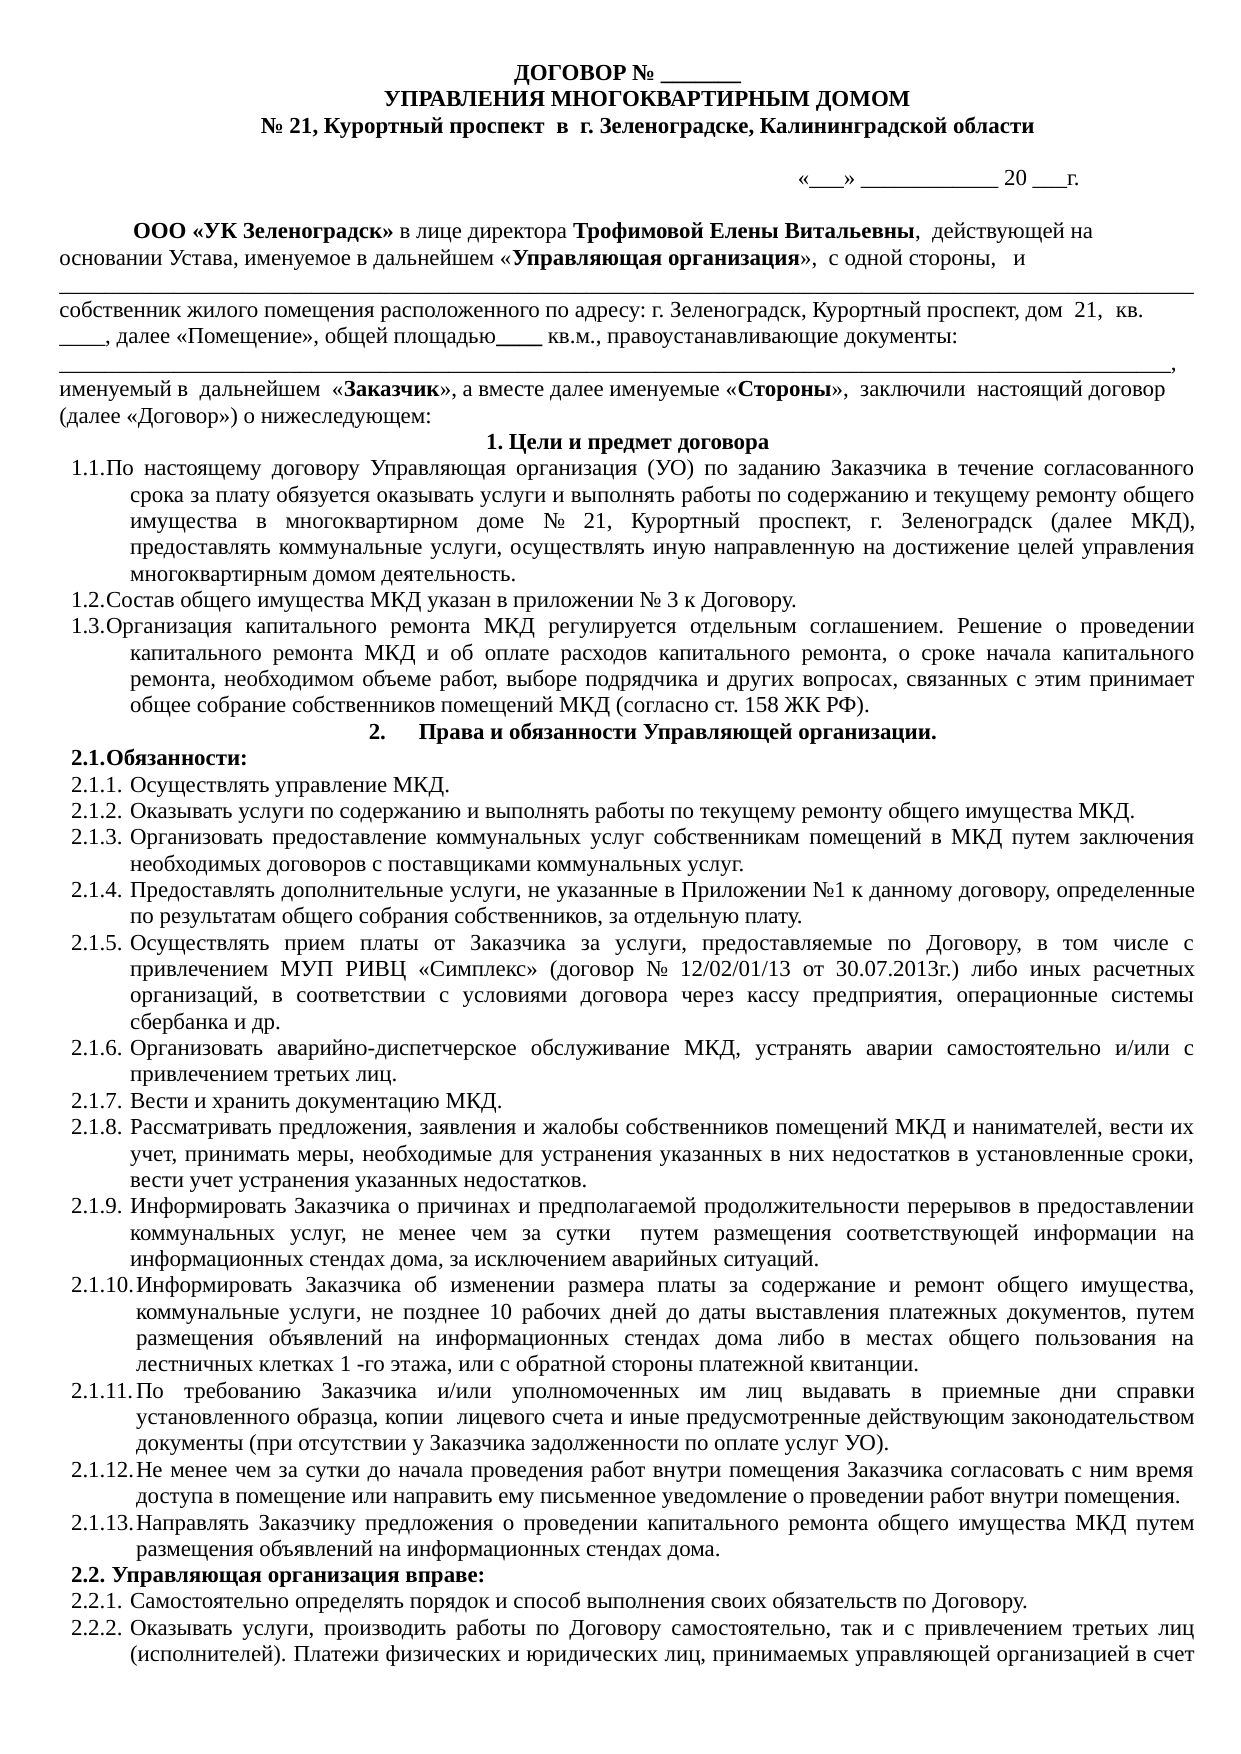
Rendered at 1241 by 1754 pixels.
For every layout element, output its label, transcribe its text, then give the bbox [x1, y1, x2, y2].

list Самостоятельно определять порядок и способ выполнения своих обязательств по Договору. [71, 1588, 1196, 1614]
list Предоставлять дополнительные услуги, не указанные в Приложении №1 к данному договору, определенные по результатам общего собрания собственников, за отдельную плату. [71, 876, 1196, 929]
text № 21, Курортный проспект в г. Зеленоградске, Калининградской области [59, 112, 1196, 138]
list Не менее чем за сутки до начала проведения работ внутри помещения Заказчика согласовать с ним время доступа в помещение или направить ему письменное уведомление о проведении работ внутри помещения. [71, 1456, 1196, 1508]
list Осуществлять управление МКД. [71, 771, 1196, 797]
list Информировать Заказчика об изменении размера платы за содержание и ремонт общего имущества, коммунальные услуги, не позднее 10 рабочих дней до даты выставления платежных документов, путем размещения объявлений на информационных стендах дома либо в местах общего пользования на лестничных клетках 1 -го этажа, или с обратной стороны платежной квитанции. [71, 1271, 1196, 1377]
text «___» ____________ 20 ___г. [59, 164, 1196, 191]
list Управляющая организация вправе: [71, 1561, 1196, 1588]
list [71, 1614, 1196, 1667]
list Информировать Заказчика о причинах и предполагаемой продолжительности перерывов в предоставлении коммунальных услуг, не менее чем за сутки путем размещения соответствующей информации на информационных стендах дома, за исключением аварийных ситуаций. [71, 1192, 1196, 1271]
text ООО «УК Зеленоградск» в лице директора Трофимовой Елены Витальевны, действующей на основании Устава, именуемое в дальнейшем «Управляющая организация», с одной стороны, и ___________________________________________________________________________________________________собственник жилого помещения расположенного по адресу: г. Зеленоградск, Курортный проспект, дом 21, кв. ____, далее «Помещение», общей площадью____ кв.м., правоустанавливающие документы: _________________________________________________________________________________________________, именуемый в дальнейшем «Заказчик», а вместе далее именуемые «Стороны», заключили настоящий договор (далее «Договор») о нижеследующем: [59, 217, 1196, 428]
subtitle ДОГОВОР № _______ [59, 59, 1196, 85]
list Организовать предоставление коммунальных услуг собственникам помещений в МКД путем заключения необходимых договоров с поставщиками коммунальных услуг. [71, 823, 1196, 876]
list Осуществлять прием платы от Заказчика за услуги, предоставляемые по Договору, в том числе с привлечением МУП РИВЦ «Симплекс» (договор № 12/02/01/13 от 30.07.2013г.) либо иных расчетных организаций, в соответствии с условиями договора через кассу предприятия, операционные системы сбербанка и др. [71, 929, 1196, 1034]
list Направлять Заказчику предложения о проведении капитального ремонта общего имущества МКД путем размещения объявлений на информационных стендах дома. [71, 1508, 1196, 1561]
text 1. Цели и предмет договора [59, 428, 1196, 454]
list Оказывать услуги по содержанию и выполнять работы по текущему ремонту общего имущества МКД. [71, 797, 1196, 823]
subtitle УПРАВЛЕНИЯ МНОГОКВАРТИРНЫМ ДОМОМ [59, 85, 1196, 112]
list Организовать аварийно-диспетчерское обслуживание МКД, устранять аварии самостоятельно и/или с привлечением третьих лиц. [71, 1034, 1196, 1087]
list Вести и хранить документацию МКД. [71, 1087, 1196, 1113]
list Организация капитального ремонта МКД регулируется отдельным соглашением. Решение о проведении капитального ремонта МКД и об оплате расходов капитального ремонта, о сроке начала капитального ремонта, необходимом объеме работ, выборе подрядчика и других вопросах, связанных с этим принимает общее собрание собственников помещений МКД (согласно ст. 158 ЖК РФ). [71, 612, 1196, 718]
list Рассматривать предложения, заявления и жалобы собственников помещений МКД и нанимателей, вести их учет, принимать меры, необходимые для устранения указанных в них недостатков в установленные сроки, вести учет устранения указанных недостатков. [71, 1113, 1196, 1192]
list Обязанности: [71, 744, 1196, 771]
list По требованию Заказчика и/или уполномоченных им лиц выдавать в приемные дни справки установленного образца, копии лицевого счета и иные предусмотренные действующим законодательством документы (при отсутствии у Заказчика задолженности по оплате услуг УО). [71, 1377, 1196, 1456]
list Состав общего имущества МКД указан в приложении № 3 к Договору. [71, 586, 1196, 612]
list Права и обязанности Управляющей организации. [109, 718, 1196, 744]
list По настоящему договору Управляющая организация (УО) по заданию Заказчика в течение согласованного срока за плату обязуется оказывать услуги и выполнять работы по содержанию и текущему ремонту общего имущества в многоквартирном доме № 21, Курортный проспект, г. Зеленоградск (далее МКД), предоставлять коммунальные услуги, осуществлять иную направленную на достижение целей управления многоквартирным домом деятельность. [71, 454, 1196, 586]
